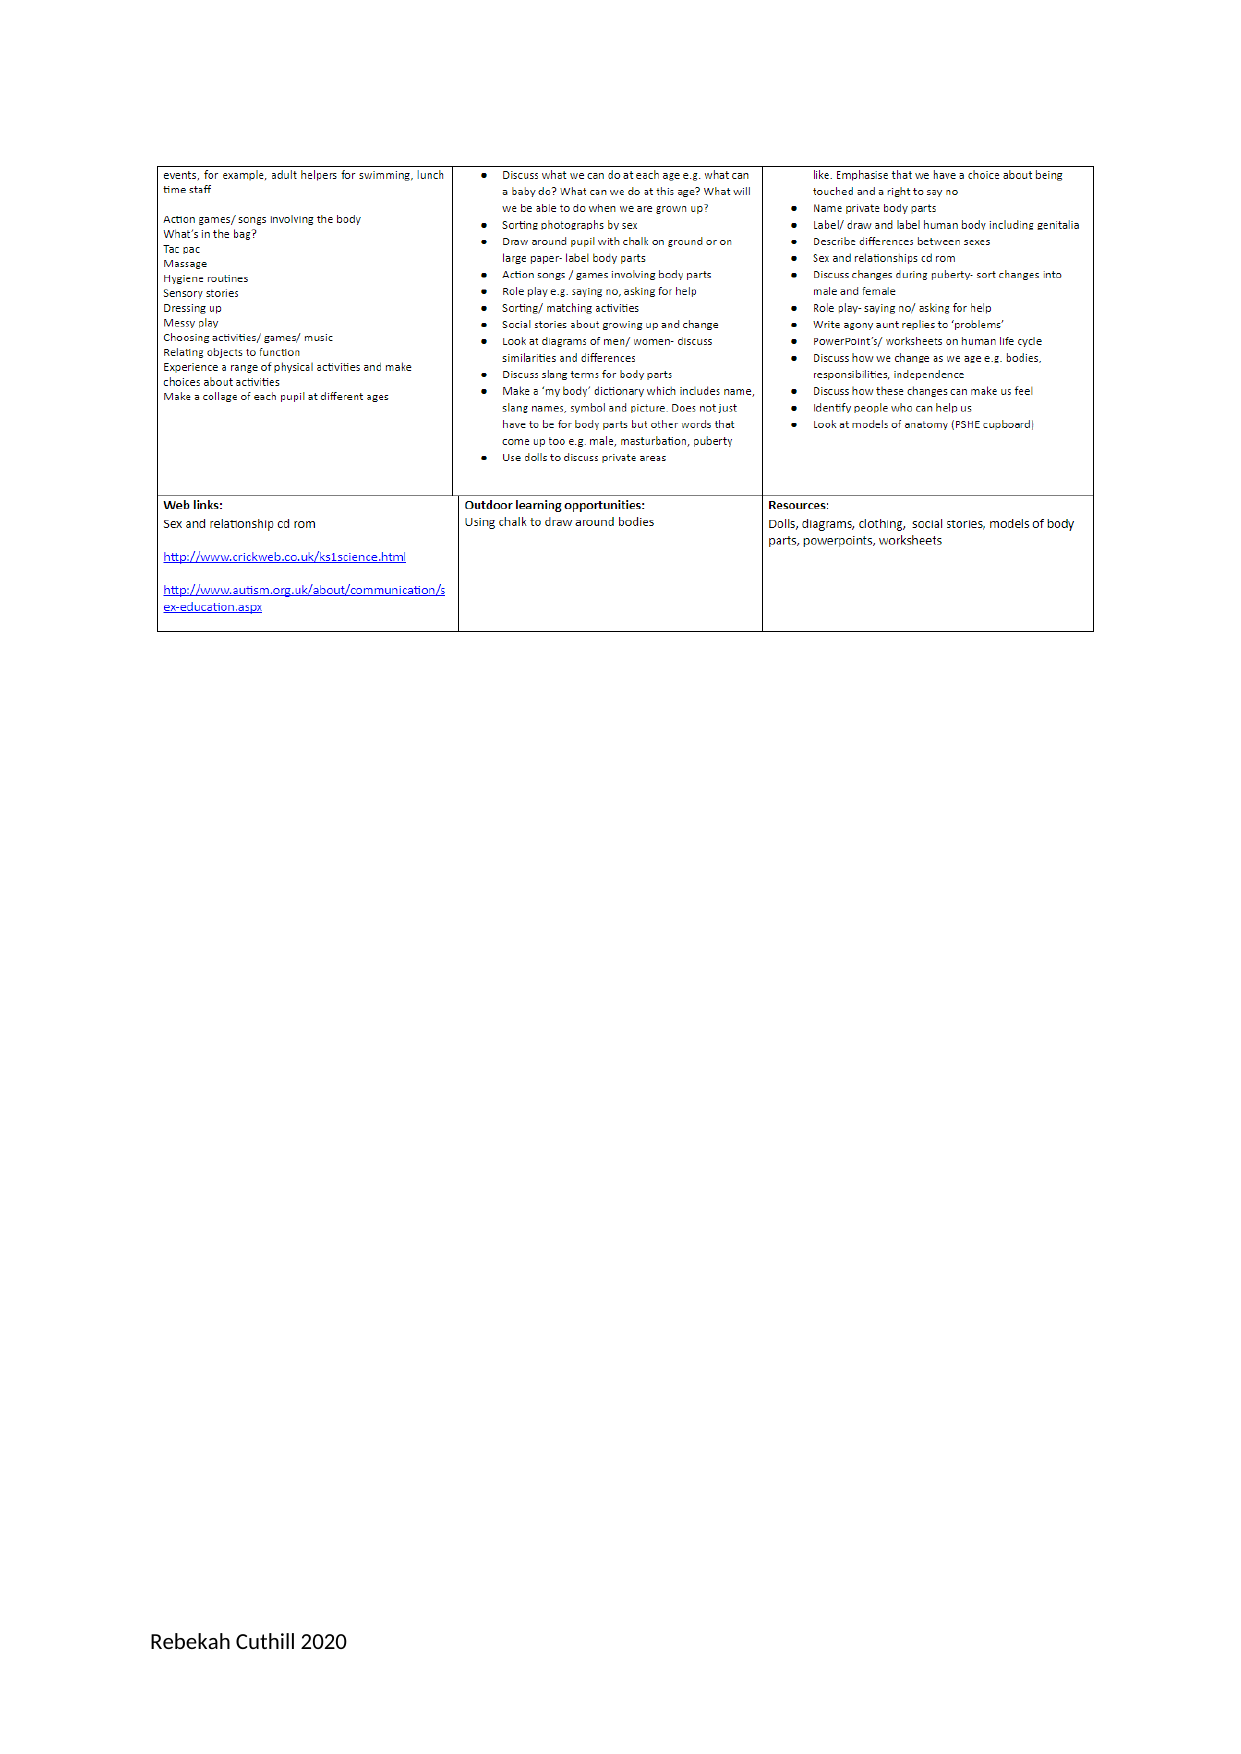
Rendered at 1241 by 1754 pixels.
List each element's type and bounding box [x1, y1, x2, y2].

picture [150, 150, 1107, 646]
